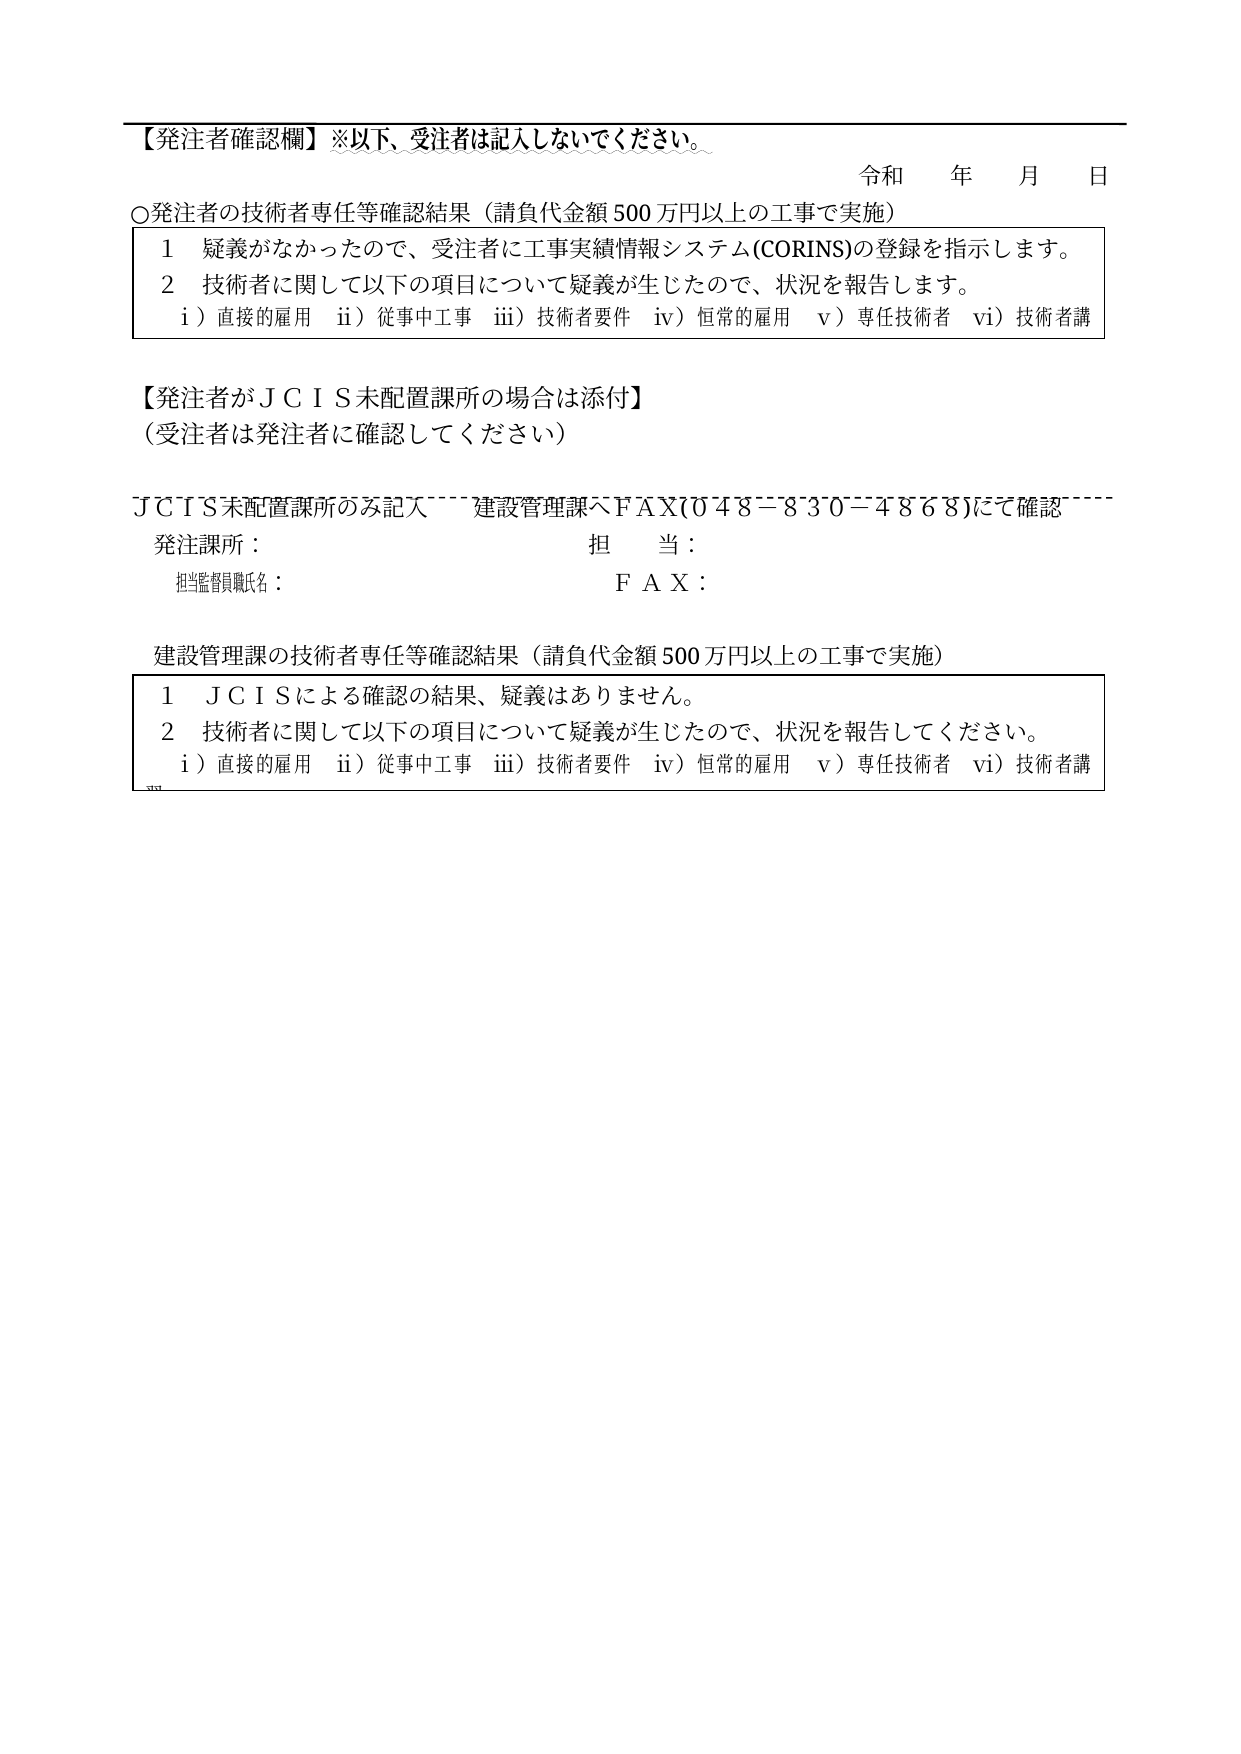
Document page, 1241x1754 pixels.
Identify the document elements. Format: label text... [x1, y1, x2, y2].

text （受注者は発注者に確認してください） [130, 415, 1110, 452]
text ○発注者の技術者専任等確認結果（請負代金額500万円以上の工事で実施） [130, 193, 1110, 230]
text ＪＣＩＳ未配置課所のみ記入 建設管理課へＦＡＸ(０４８－８３０－４８６８)にて確認 [130, 489, 1110, 526]
text 令和 年 月 日 [130, 156, 1110, 193]
text 建設管理課の技術者専任等確認結果（請負代金額500万円以上の工事で実施） [130, 637, 1110, 673]
text 【発注者がＪＣＩＳ未配置課所の場合は添付】 [130, 378, 1110, 415]
text 担当監督員職氏名： Ｆ Ａ Ｘ： [130, 563, 1110, 599]
text 【発注者確認欄】※以下、受注者は記入しないでください。 [130, 125, 1110, 156]
text 発注課所： 担 当： [130, 526, 1110, 563]
